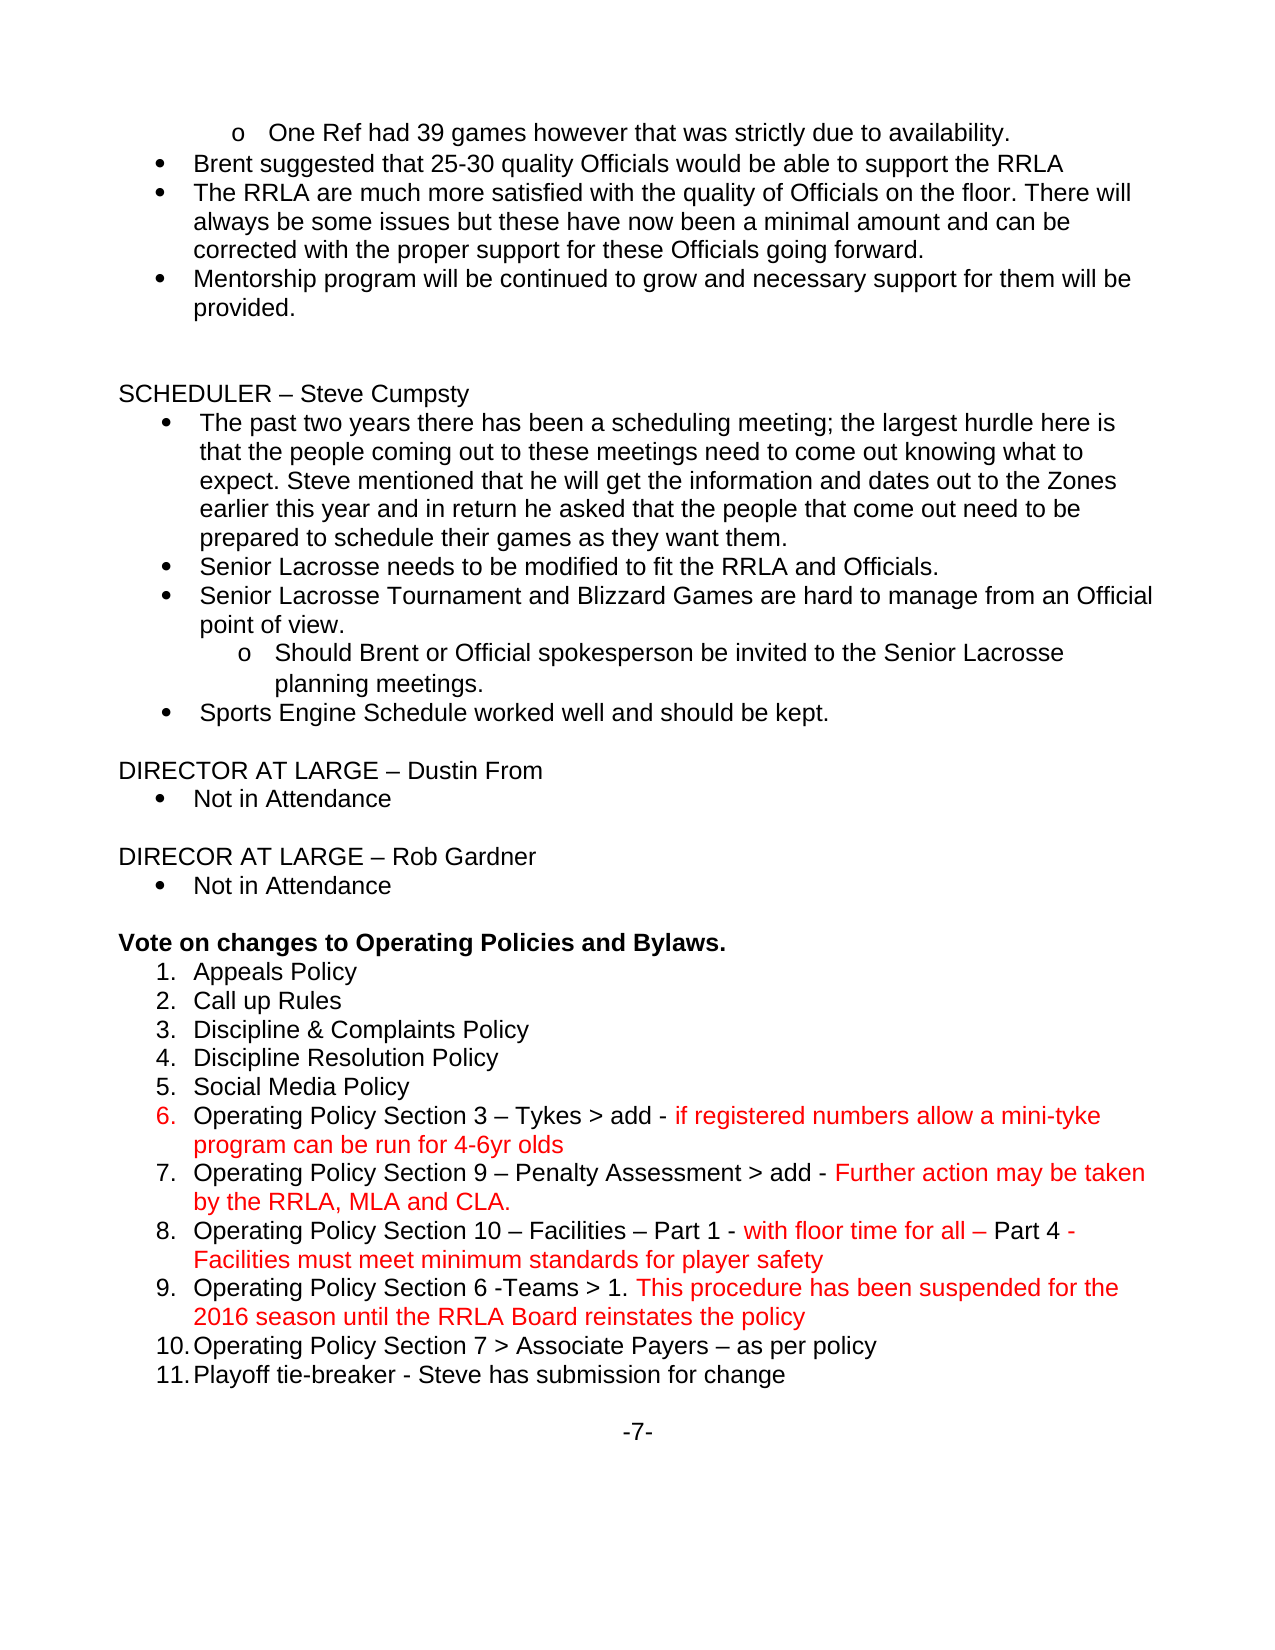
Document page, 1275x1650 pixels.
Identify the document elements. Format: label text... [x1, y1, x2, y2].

list Discipline & Complaints Policy [156, 1015, 1157, 1043]
list The past two years there has been a scheduling meeting; the largest hurdle here is that the people coming out to these meetings need to come out knowing what to expect. Steve mentioned that he will get the information and dates out to the Zones earlier this year and in return he asked that the people that come out need to be prepared to schedule their games as they want them. [162, 408, 1157, 552]
text -7- [118, 1417, 1157, 1446]
list Sports Engine Schedule worked well and should be kept. [162, 698, 1157, 727]
list Playoff tie-breaker - Steve has submission for change [156, 1360, 1157, 1388]
list Call up Rules [156, 986, 1157, 1015]
list Operating Policy Section 10 – Facilities – Part 1 - with floor time for all – Part 4 - Facilities must meet minimum standards for player safety [156, 1216, 1157, 1273]
list Operating Policy Section 9 – Penalty Assessment > add - Further action may be taken by the RRLA, MLA and CLA. [156, 1158, 1157, 1216]
list Operating Policy Section 7 > Associate Payers – as per policy [156, 1331, 1157, 1360]
list Social Media Policy [156, 1072, 1157, 1101]
text Vote on changes to Operating Policies and Bylaws. [118, 928, 1157, 957]
list SCHEDULER – Steve Cumpsty [118, 379, 1157, 408]
list Not in Attendance [156, 784, 1157, 813]
list DIRECTOR AT LARGE – Dustin From [118, 756, 1157, 784]
list Senior Lacrosse Tournament and Blizzard Games are hard to manage from an Official point of view. [162, 581, 1157, 638]
list Mentorship program will be continued to grow and necessary support for them will be provided. [156, 264, 1157, 322]
list One Ref had 39 games however that was strictly due to availability. [231, 118, 1157, 149]
list Brent suggested that 25-30 quality Officials would be able to support the RRLA [156, 149, 1157, 178]
list DIRECOR AT LARGE – Rob Gardner [118, 842, 1157, 871]
list Should Brent or Official spokesperson be invited to the Senior Lacrosse planning meetings. [237, 638, 1157, 698]
list Senior Lacrosse needs to be modified to fit the RRLA and Officials. [162, 552, 1157, 581]
list Appeals Policy [156, 957, 1157, 986]
list Not in Attendance [156, 871, 1157, 900]
list Discipline Resolution Policy [156, 1043, 1157, 1072]
list Operating Policy Section 6 -Teams > 1. This procedure has been suspended for the 2016 season until the RRLA Board reinstates the policy [156, 1273, 1157, 1331]
list The RRLA are much more satisfied with the quality of Officials on the floor. There will always be some issues but these have now been a minimal amount and can be corrected with the proper support for these Officials going forward. [156, 178, 1157, 264]
list Operating Policy Section 3 – Tykes > add - if registered numbers allow a mini-tyke program can be run for 4-6yr olds [156, 1101, 1157, 1158]
